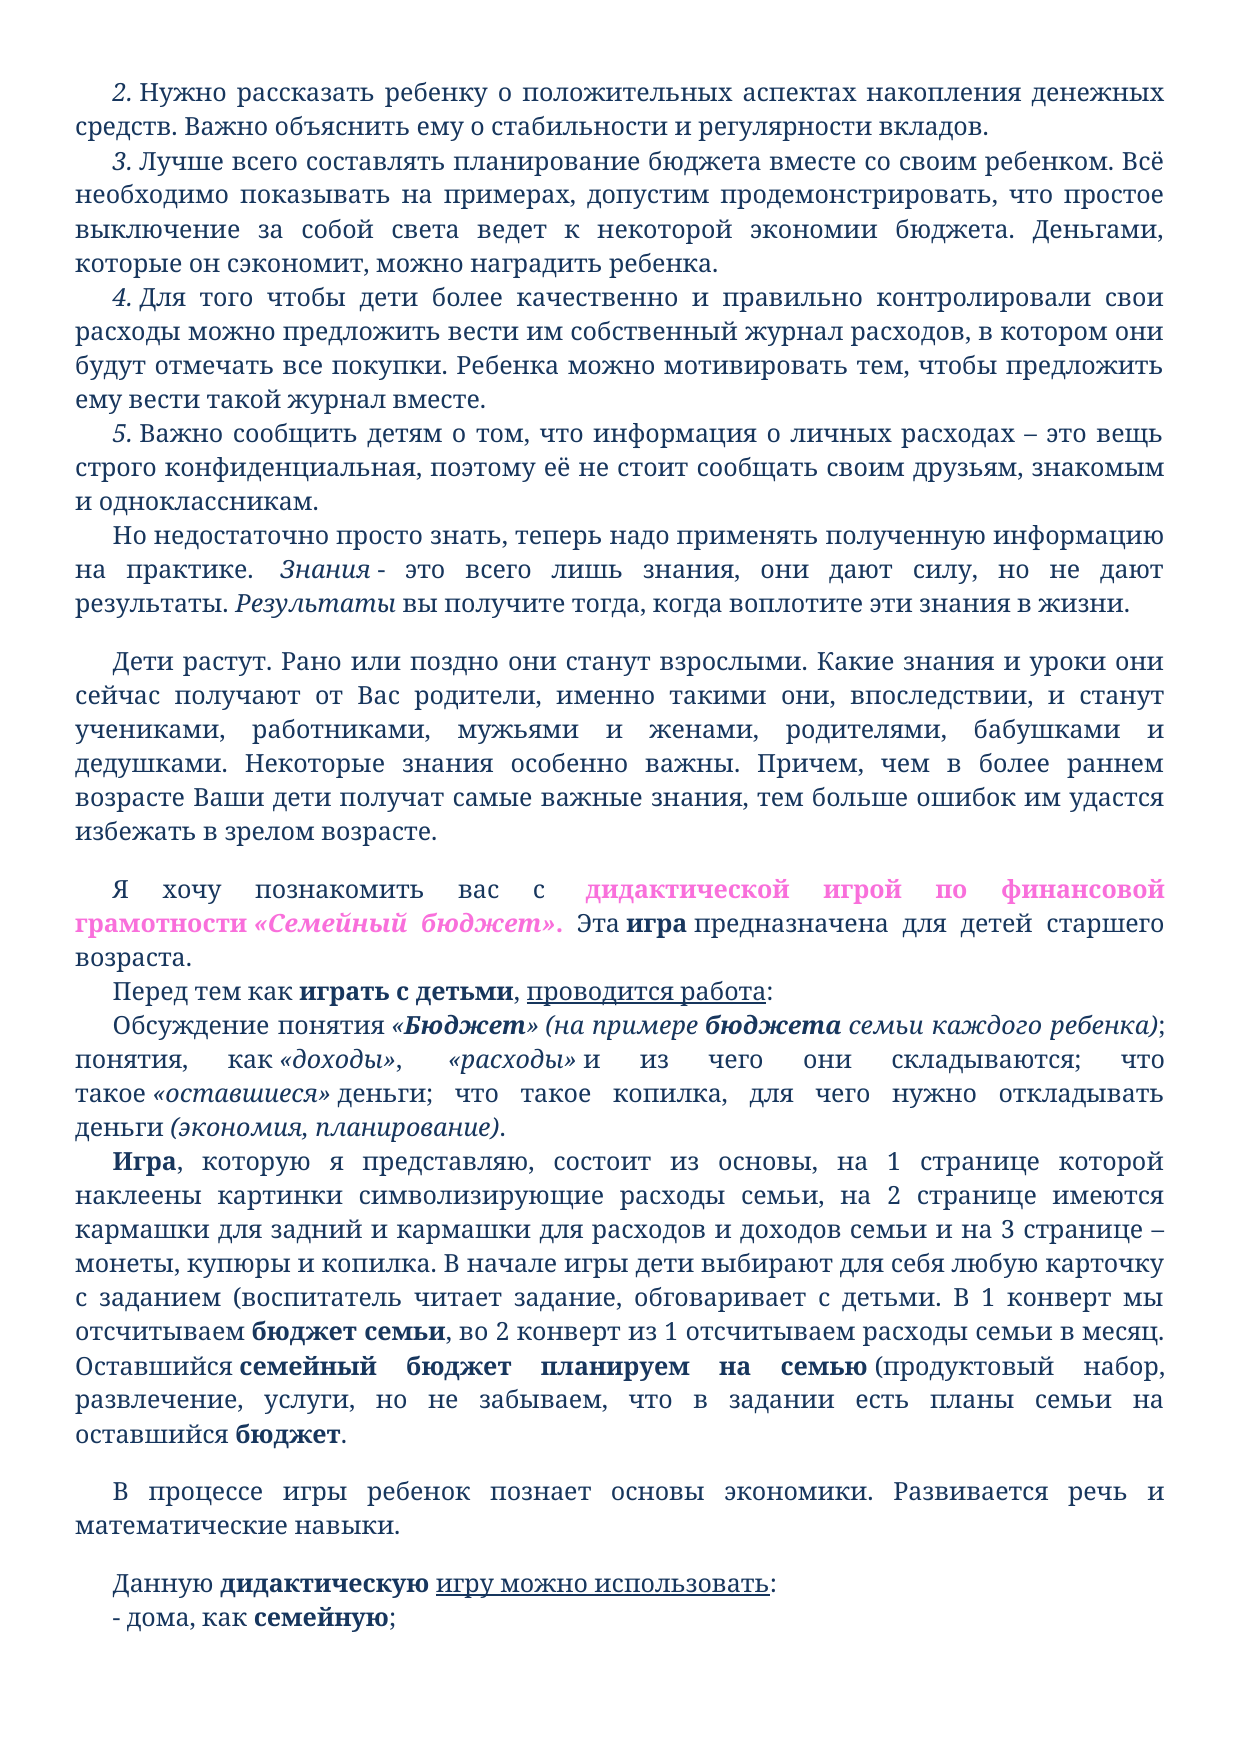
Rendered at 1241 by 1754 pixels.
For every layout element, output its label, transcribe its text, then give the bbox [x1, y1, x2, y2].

text - дома, как семейную; [75, 1599, 1165, 1633]
text 3. Лучше всего составлять планирование бюджета вместе со своим ребенком. Всё необходимо показывать на примерах, допустим продемонстрировать, что простое выключение за собой света ведет к некоторой экономии бюджета. Деньгами, которые он сэкономит, можно наградить ребенка. [75, 143, 1165, 279]
text Но недостаточно просто знать, теперь надо применять полученную информацию на практике. Знания - это всего лишь знания, они дают силу, но не дают результаты. Результаты вы получите тогда, когда воплотите эти знания в жизни. [75, 518, 1165, 620]
text Обсуждение понятия «Бюджет» (на примере бюджета семьи каждого ребенка); понятия, как «доходы», «расходы» и из чего они складываются; что такое «оставшиеся» деньги; что такое копилка, для чего нужно откладывать деньги (экономия, планирование). [75, 1007, 1165, 1144]
text Игра, которую я представляю, состоит из основы, на 1 странице которой наклеены картинки символизирующие расходы семьи, на 2 странице имеются кармашки для задний и кармашки для расходов и доходов семьи и на 3 странице – монеты, купюры и копилка. В начале игры дети выбирают для себя любую карточку с заданием (воспитатель читает задание, обговаривает с детьми. В 1 конверт мы отсчитываем бюджет семьи, во 2 конверт из 1 отсчитываем расходы семьи в месяц. Оставшийся семейный бюджет планируем на семью (продуктовый набор, развлечение, услуги, но не забываем, что в задании есть планы семьи на оставшийся бюджет. [75, 1144, 1165, 1450]
text Перед тем как играть с детьми, проводится работа: [75, 973, 1165, 1007]
text 2. Нужно рассказать ребенку о положительных аспектах накопления денежных средств. Важно объяснить ему о стабильности и регулярности вкладов. [75, 75, 1165, 143]
text Данную дидактическую игру можно использовать: [75, 1565, 1165, 1599]
text 5. Важно сообщить детям о том, что информация о личных расходах – это вещь строго конфиденциальная, поэтому её не стоит сообщать своим друзьям, знакомым и одноклассникам. [75, 416, 1165, 518]
text Я хочу познакомить вас с дидактической игрой по финансовой грамотности «Семейный бюджет». Эта игра предназначена для детей старшего возраста. [75, 871, 1165, 973]
text Дети растут. Рано или поздно они станут взрослыми. Какие знания и уроки они сейчас получают от Вас родители, именно такими они, впоследствии, и станут учениками, работниками, мужьями и женами, родителями, бабушками и дедушками. Некоторые знания особенно важны. Причем, чем в более раннем возрасте Ваши дети получат самые важные знания, тем больше ошибок им удастся избежать в зрелом возрасте. [75, 643, 1165, 848]
text В процессе игры ребенок познает основы экономики. Развивается речь и математические навыки. [75, 1474, 1165, 1542]
text 4. Для того чтобы дети более качественно и правильно контролировали свои расходы можно предложить вести им собственный журнал расходов, в котором они будут отмечать все покупки. Ребенка можно мотивировать тем, чтобы предложить ему вести такой журнал вместе. [75, 279, 1165, 416]
